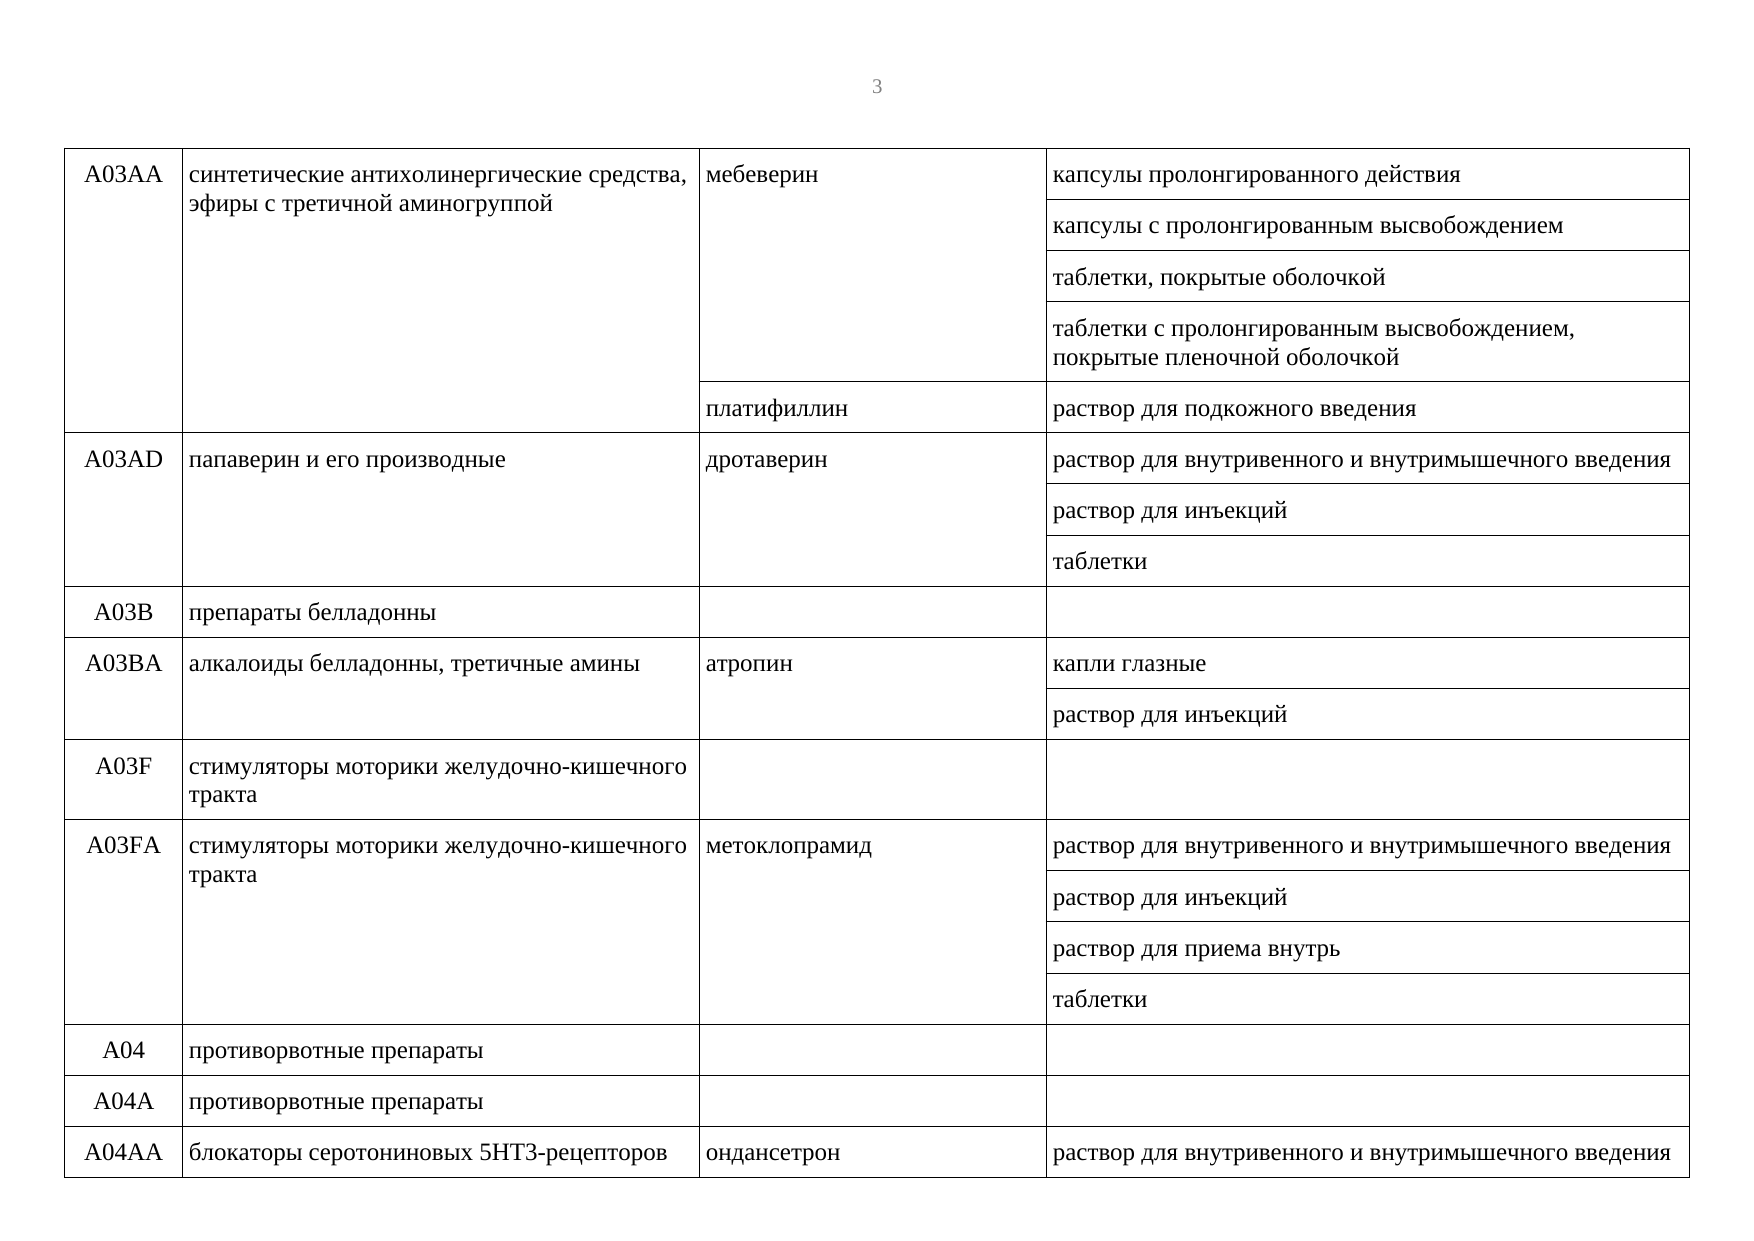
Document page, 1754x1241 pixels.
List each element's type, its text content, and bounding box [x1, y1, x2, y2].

table_cell капсулы с пролонгированным высвобождением [1047, 200, 1689, 250]
table_cell раствор для приема внутрь [1047, 922, 1689, 972]
table_cell дротаверин [700, 433, 1046, 586]
table_cell стимуляторы моторики желудочно-кишечного тракта [183, 740, 699, 819]
table_cell таблетки [1047, 974, 1689, 1023]
table_cell алкалоиды белладонны, третичные амины [183, 638, 699, 739]
table_cell [1047, 740, 1689, 819]
table_cell [1047, 1025, 1689, 1075]
table_cell атропин [700, 638, 1046, 739]
table_cell A03B [65, 587, 182, 637]
table_cell стимуляторы моторики желудочно-кишечного тракта [183, 820, 699, 1023]
table_cell A03FA [65, 820, 182, 1023]
table_cell [1047, 1076, 1689, 1126]
table_cell A04AA [65, 1127, 182, 1177]
table_cell A04A [65, 1076, 182, 1126]
table_cell A03AA [65, 149, 182, 432]
table_cell таблетки [1047, 536, 1689, 586]
table_cell синтетические антихолинергические средства, эфиры с третичной аминогруппой [183, 149, 699, 432]
table_cell папаверин и его производные [183, 433, 699, 586]
table_cell раствор для внутривенного и внутримышечного введения [1047, 820, 1689, 870]
table_cell [700, 1076, 1046, 1126]
table_cell [700, 587, 1046, 637]
table_cell раствор для подкожного введения [1047, 382, 1689, 432]
table_cell препараты белладонны [183, 587, 699, 637]
table_cell A03AD [65, 433, 182, 586]
table_cell мебеверин [700, 149, 1046, 381]
table_cell раствор для инъекций [1047, 484, 1689, 534]
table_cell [183, 1127, 699, 1177]
table_cell капли глазные [1047, 638, 1689, 688]
table_cell A03F [65, 740, 182, 819]
table_cell A03BA [65, 638, 182, 739]
table_cell раствор для инъекций [1047, 689, 1689, 739]
table_cell таблетки с пролонгированным высвобождением, покрытые пленочной оболочкой [1047, 302, 1689, 381]
table_cell таблетки, покрытые оболочкой [1047, 251, 1689, 301]
table_cell ондансетрон [700, 1127, 1046, 1177]
table_cell противорвотные препараты [183, 1025, 699, 1075]
table_cell капсулы пролонгированного действия [1047, 149, 1689, 199]
table_cell A04 [65, 1025, 182, 1075]
table_cell платифиллин [700, 382, 1046, 432]
table_cell раствор для внутривенного и внутримышечного введения [1047, 433, 1689, 483]
table_cell противорвотные препараты [183, 1076, 699, 1126]
table_cell [700, 740, 1046, 819]
table_cell [700, 1025, 1046, 1075]
table_cell метоклопрамид [700, 820, 1046, 1023]
table_cell раствор для инъекций [1047, 871, 1689, 921]
table_cell раствор для внутривенного и внутримышечного введения [1047, 1127, 1689, 1177]
table_cell [1047, 587, 1689, 637]
